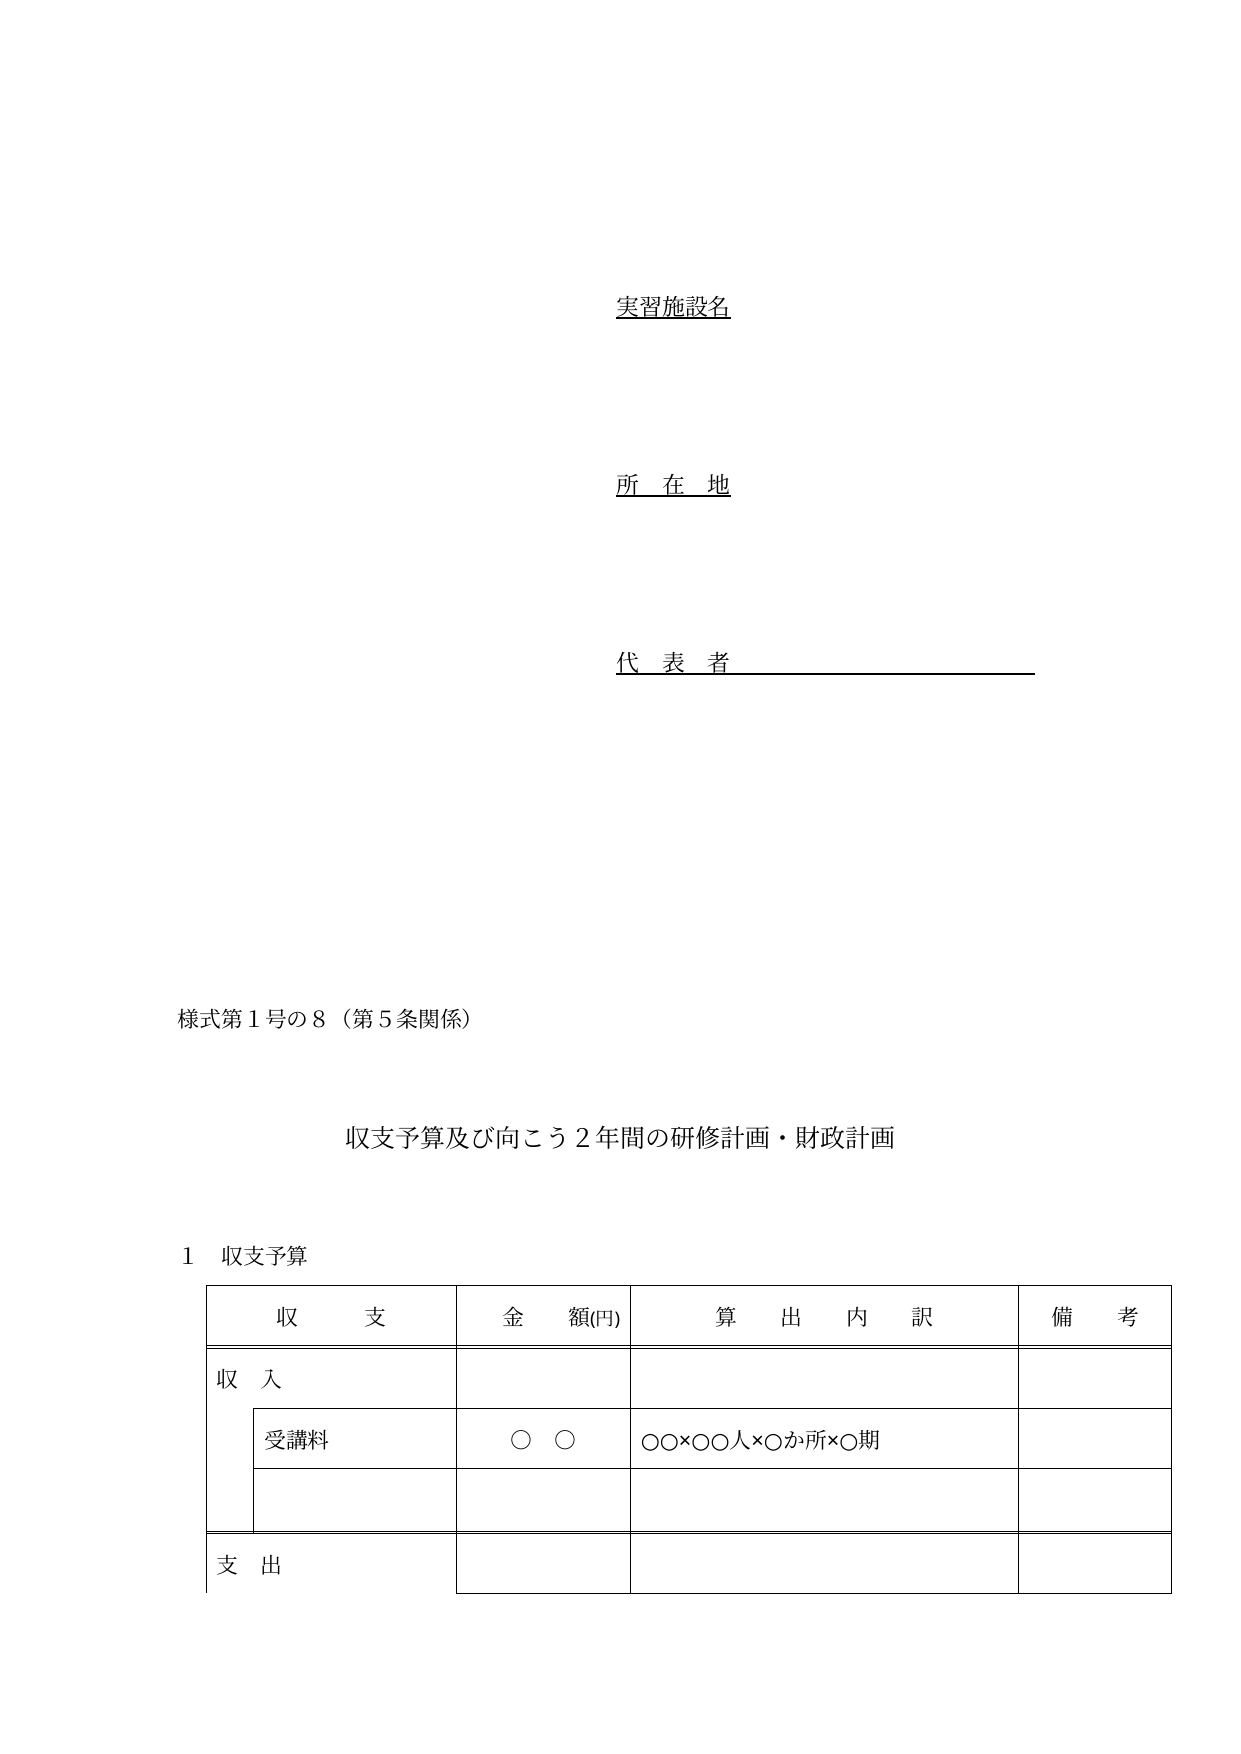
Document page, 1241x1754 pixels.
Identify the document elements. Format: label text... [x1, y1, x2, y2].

table_cell [1019, 1469, 1171, 1531]
table_cell [631, 1349, 1018, 1408]
text 様式第１号の８（第５条関係） [177, 988, 1063, 1047]
table_cell [207, 1408, 253, 1531]
table_header 備 考 [1019, 1286, 1171, 1345]
table_header 金 額(円) [457, 1286, 630, 1345]
text 所 在 地 [177, 454, 1063, 513]
table_cell 受講料 [254, 1409, 456, 1468]
table_cell 収 入 [207, 1349, 456, 1408]
table_header 算 出 内 訳 [631, 1286, 1018, 1345]
table_cell 支 出 [207, 1534, 456, 1593]
table_cell [457, 1469, 630, 1531]
table_cell [631, 1534, 1018, 1593]
table_cell [631, 1469, 1018, 1531]
table_cell ○ ○ [457, 1409, 630, 1468]
text 収支予算及び向こう２年間の研修計画・財政計画 [177, 1107, 1063, 1166]
table_cell [254, 1469, 456, 1531]
table_cell ○○×○○人×○か所×○期 [631, 1409, 1018, 1468]
table_cell [1019, 1409, 1171, 1468]
table_cell [457, 1349, 630, 1408]
text １ 収支予算 [177, 1226, 1063, 1285]
table_cell [457, 1534, 630, 1593]
table_header 収 支 [207, 1286, 456, 1345]
text 実習施設名 [177, 276, 1063, 335]
table_cell [1019, 1534, 1171, 1593]
text 代 表 者 [177, 632, 1063, 691]
table_cell [1019, 1349, 1171, 1408]
